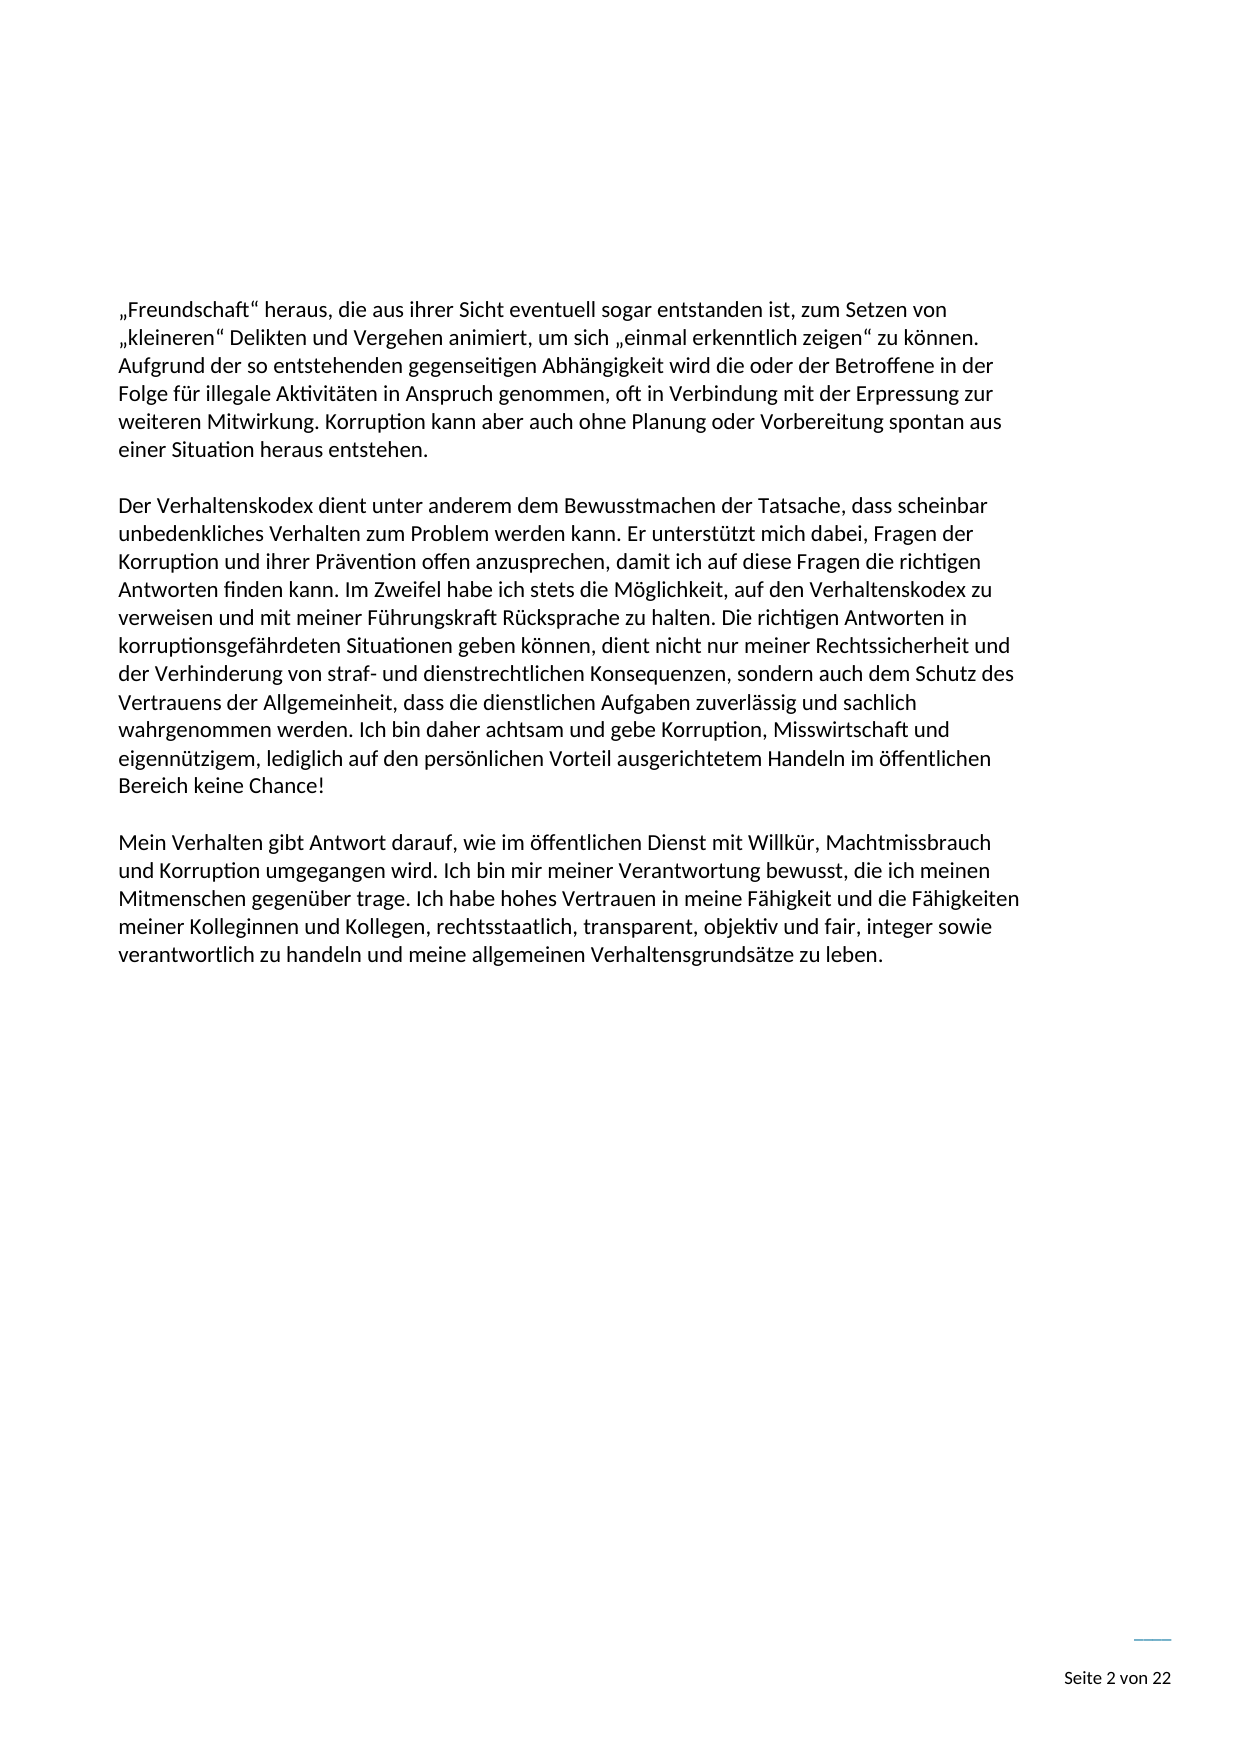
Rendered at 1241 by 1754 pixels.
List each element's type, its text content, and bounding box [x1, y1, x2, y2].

text Der Verhaltenskodex dient unter anderem dem Bewusstmachen der Tatsache, dass scheinbar unbedenkliches Verhalten zum Problem werden kann. Er unterstützt mich dabei, Fragen der Korruption und ihrer Prävention offen anzusprechen, damit ich auf diese Fragen die richtigen Antworten finden kann. Im Zweifel habe ich stets die Möglichkeit, auf den Verhaltenskodex zu verweisen und mit meiner Führungskraft Rücksprache zu halten. Die richtigen Antworten in korruptionsgefährdeten Situationen geben können, dient nicht nur meiner Rechtssicherheit und der Verhinderung von straf- und dienstrechtlichen Konsequenzen, sondern auch dem Schutz des Vertrauens der Allgemeinheit, dass die dienstlichen Aufgaben zuverlässig und sachlich wahrgenommen werden. Ich bin daher achtsam und gebe Korruption, Misswirtschaft und eigennützigem, lediglich auf den persönlichen Vorteil ausgerichtetem Handeln im öffentlichen Bereich keine Chance! [118, 491, 1033, 800]
text Mein Verhalten gibt Antwort darauf, wie im öffentlichen Dienst mit Willkür, Machtmissbrauch und Korruption umgegangen wird. Ich bin mir meiner Verantwortung bewusst, die ich meinen Mitmenschen gegenüber trage. Ich habe hohes Vertrauen in meine Fähigkeit und die Fähigkeiten meiner Kolleginnen und Kollegen, rechtsstaatlich, transparent, objektiv und fair, integer sowie verantwortlich zu handeln und meine allgemeinen Verhaltensgrundsätze zu leben. [118, 828, 1033, 968]
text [118, 295, 1033, 463]
